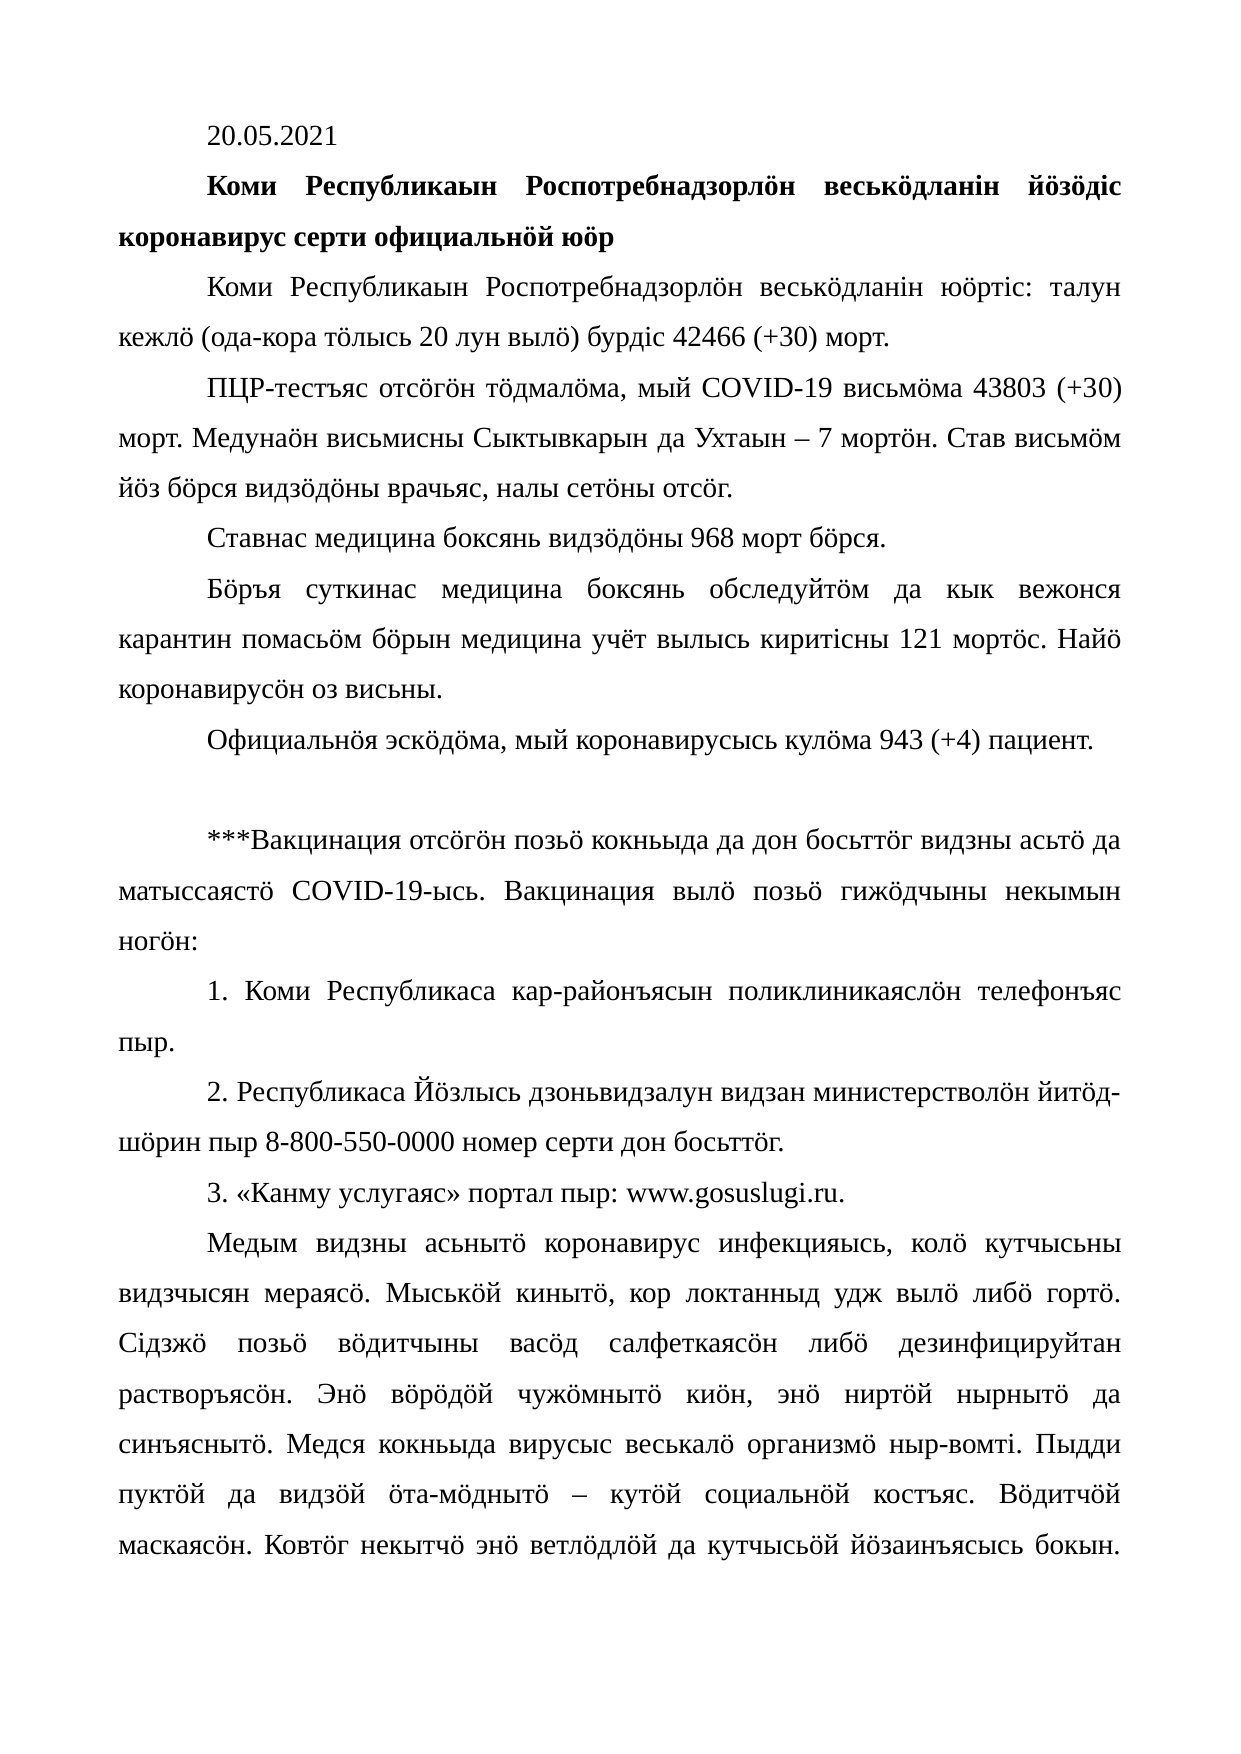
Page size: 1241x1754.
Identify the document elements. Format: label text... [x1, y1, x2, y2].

text ПЦР-тестъяс отсӧгӧн тӧдмалӧма, мый COVІD-19 висьмӧма 43803 (+30) морт. Медунаӧн висьмисны Сыктывкарын да Ухтаын – 7 мортӧн. Став висьмӧм йӧз бӧрся видзӧдӧны врачьяс, налы сетӧны отсӧг. [118, 370, 1122, 504]
text Коми Республикаын Роспотребнадзорлӧн веськӧдланін йӧзӧдіс коронавирус серти официальнӧй юӧр [118, 168, 1122, 252]
text 20.05.2021 [118, 118, 1122, 152]
text Ставнас медицина боксянь видзӧдӧны 968 морт бӧрся. [118, 521, 1122, 554]
text ***Вакцинация отсӧгӧн позьӧ кокньыда да дон босьттӧг видзны асьтӧ да матыссаястӧ COVІD-19-ысь. Вакцинация вылӧ позьӧ гижӧдчыны некымын ногӧн: [118, 822, 1122, 957]
text Бӧръя суткинас медицина боксянь обследуйтӧм да кык вежонся карантин помасьӧм бӧрын медицина учёт вылысь киритісны 121 мортӧс. Найӧ коронавирусӧн оз висьны. [118, 571, 1122, 705]
text Коми Республикаын Роспотребнадзорлӧн веськӧдланін юӧртіс: талун кежлӧ (ода-кора тӧлысь 20 лун вылӧ) бурдіс 42466 (+30) морт. [118, 269, 1122, 353]
text 1. Коми Республикаса кар-районъясын поликлиникаяслӧн телефонъяс пыр. [118, 973, 1122, 1057]
text Официальнӧя эскӧдӧма, мый коронавирусысь кулӧма 943 (+4) пациент. [118, 722, 1122, 755]
text 3. «Канму услугаяс» портал пыр: www.gosuslugі.ru. [118, 1175, 1122, 1208]
text 2. Республикаса Йӧзлысь дзоньвидзалун видзан министерстволӧн йитӧд-шӧрин пыр 8-800-550-0000 номер серти дон босьттӧг. [118, 1074, 1122, 1158]
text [118, 1225, 1122, 1560]
